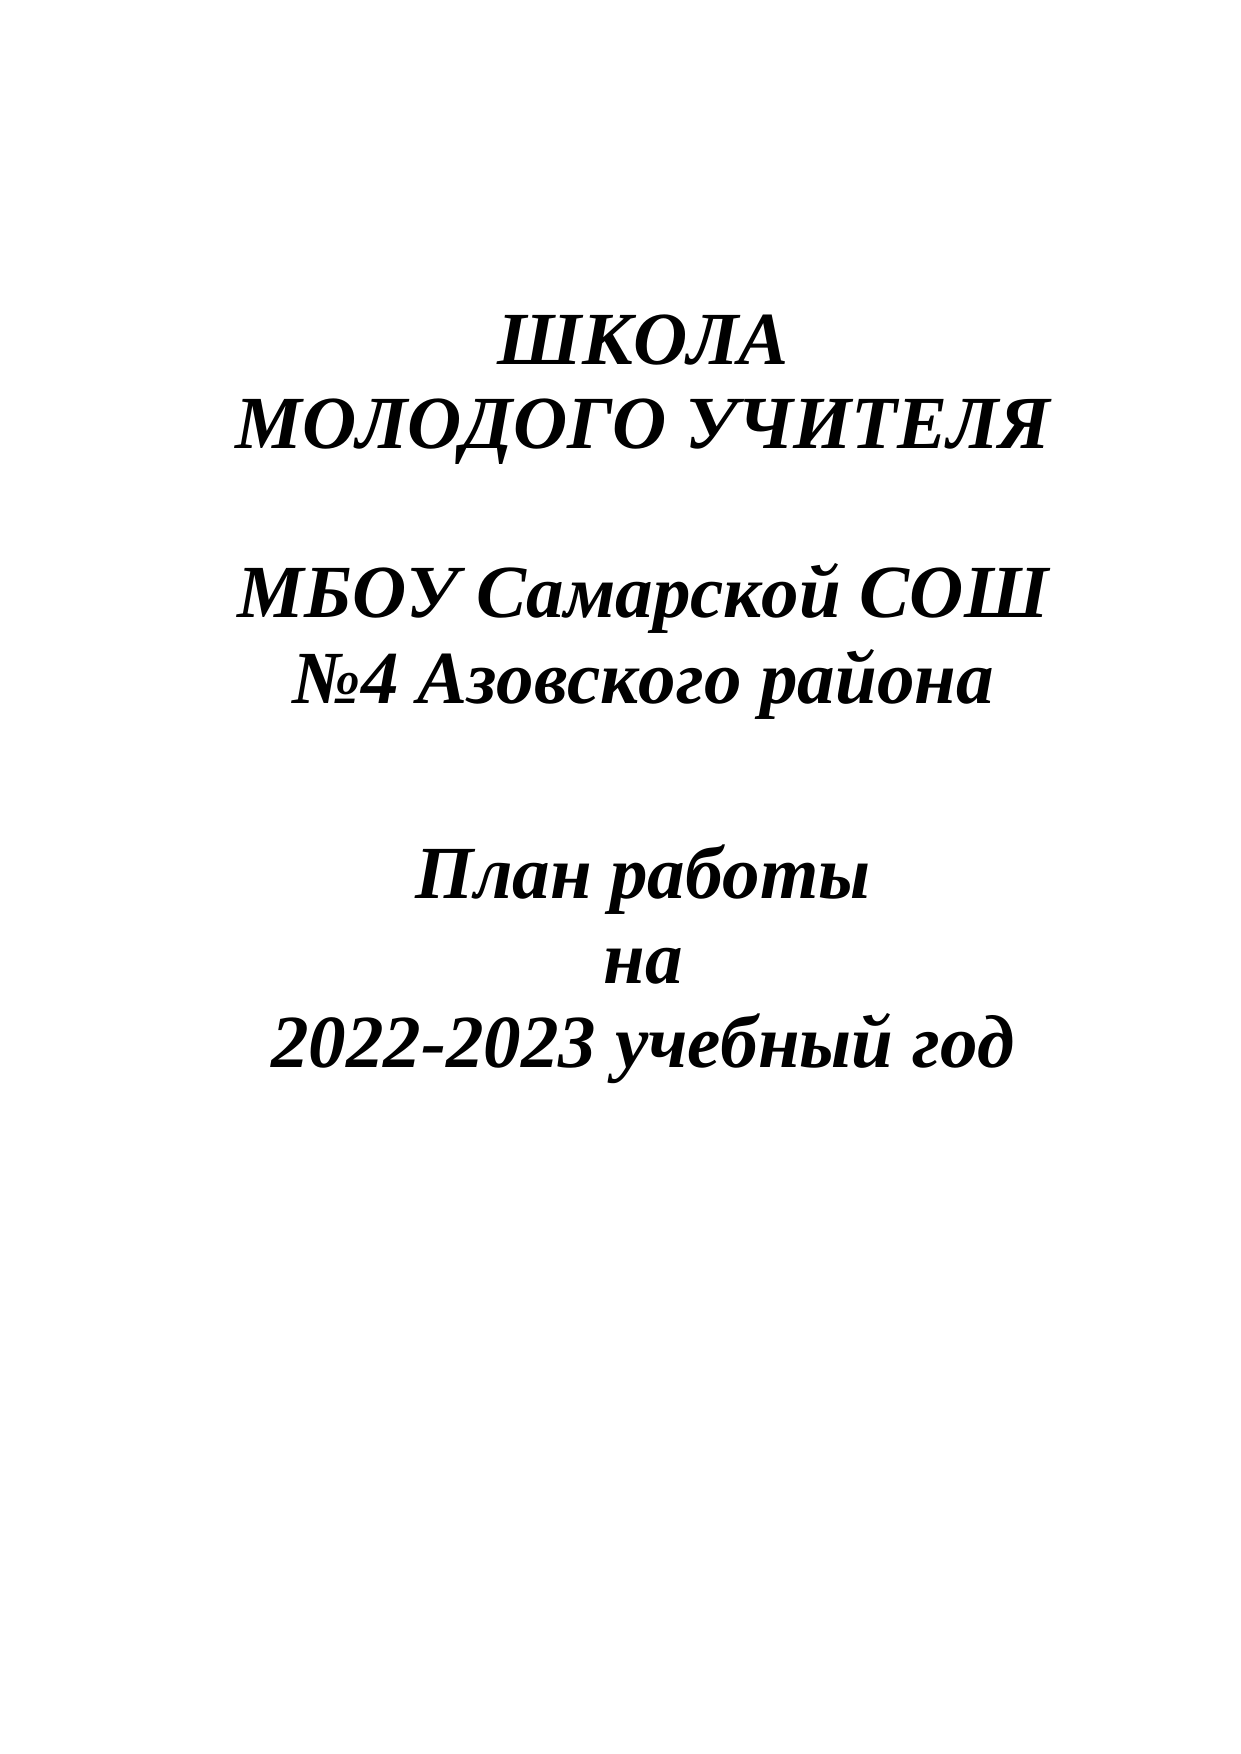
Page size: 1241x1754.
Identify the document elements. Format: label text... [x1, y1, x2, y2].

text 2022-2023 учебный год [189, 1000, 1096, 1084]
text МОЛОДОГО УЧИТЕЛЯ [189, 381, 1096, 466]
text МБОУ Самарской СОШ №4 Азовского района [189, 550, 1096, 719]
text ШКОЛА [189, 297, 1096, 381]
text на [189, 916, 1096, 1000]
text План работы [189, 831, 1096, 916]
